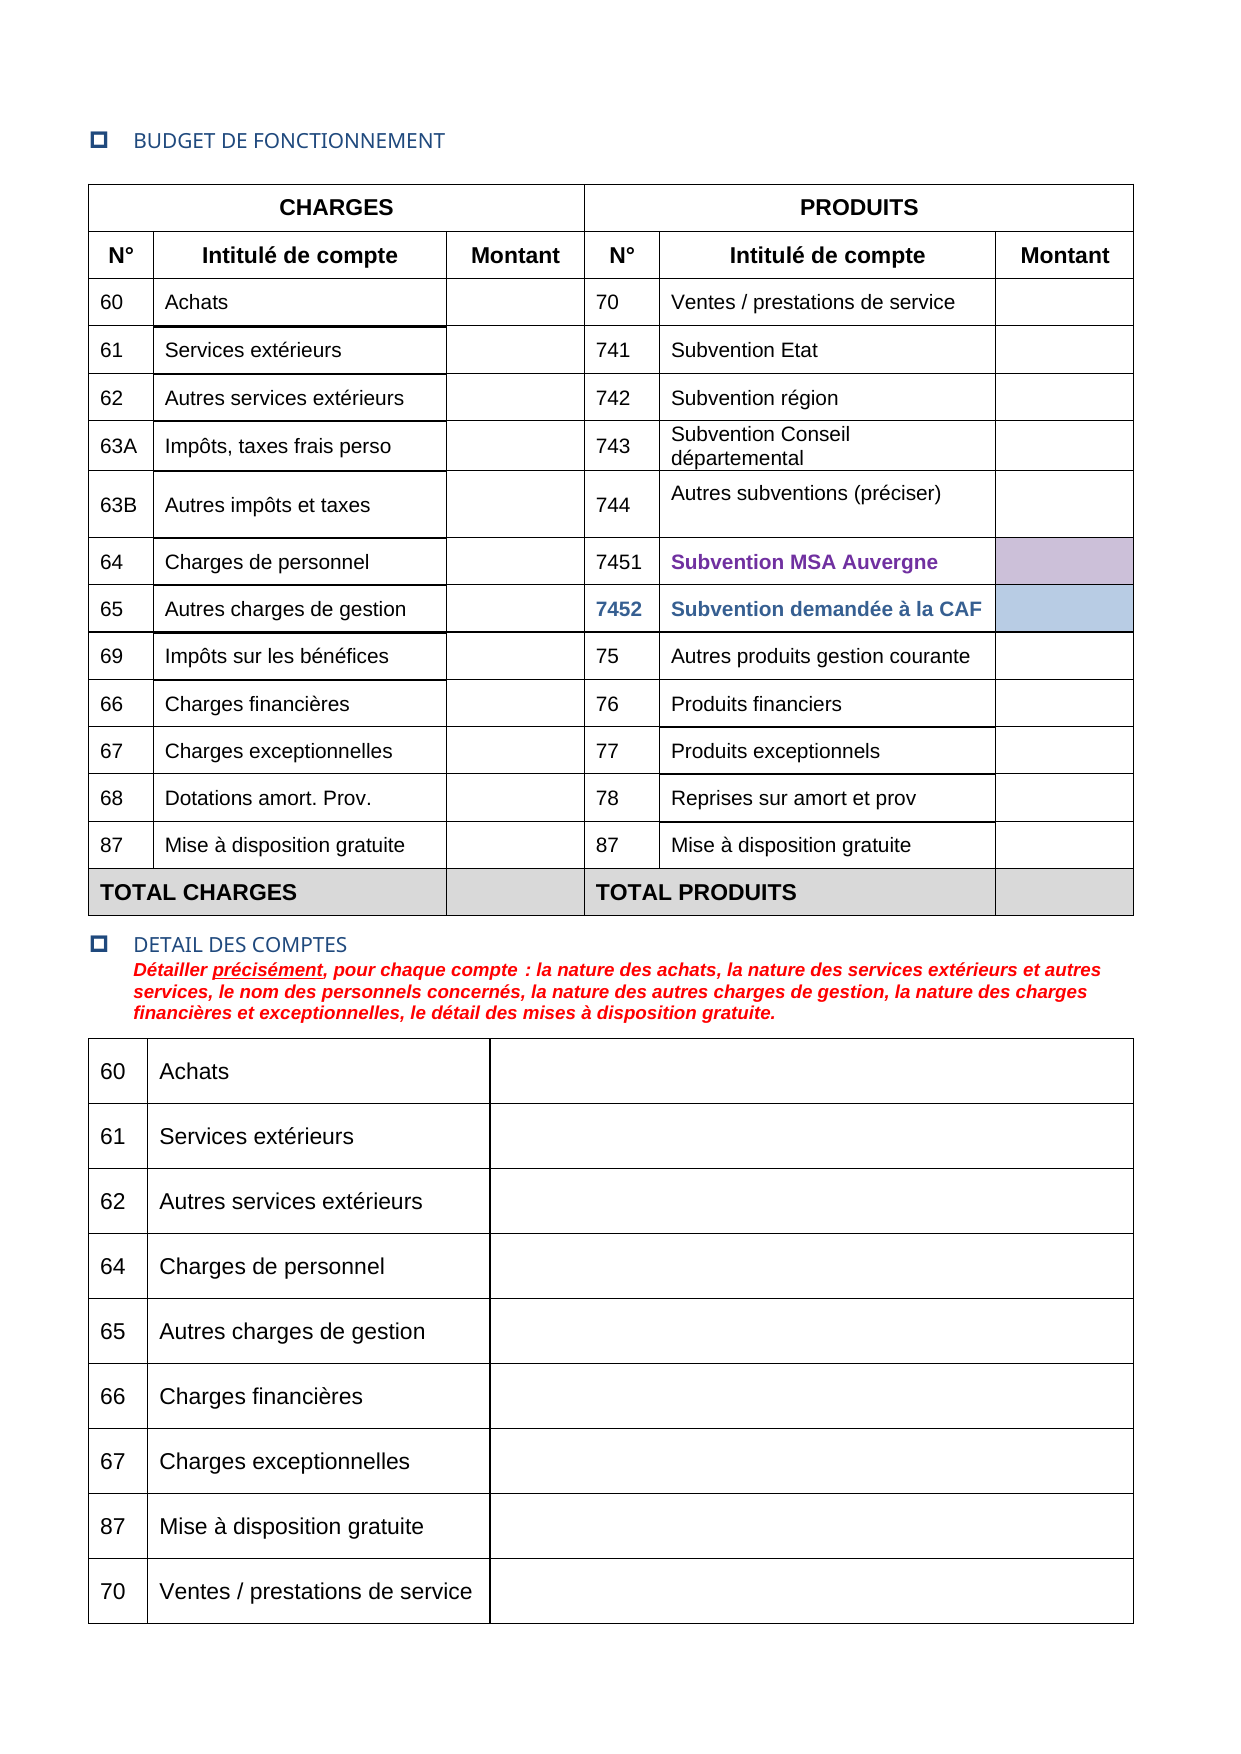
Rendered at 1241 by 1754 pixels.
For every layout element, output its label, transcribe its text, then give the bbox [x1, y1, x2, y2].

table_cell 61 [89, 1104, 147, 1168]
table_cell Subvention MSA Auvergne [660, 538, 995, 584]
table_cell Charges exceptionnelles [154, 727, 446, 773]
table_cell Charges financières [154, 681, 446, 726]
table_cell [491, 1104, 1133, 1168]
table_header [491, 1039, 1133, 1103]
table_cell 7452 [585, 585, 659, 631]
table_cell Charges exceptionnelles [148, 1429, 489, 1493]
table_cell 61 [89, 326, 153, 373]
table_cell [447, 374, 584, 420]
table_cell [996, 869, 1133, 915]
table_cell [996, 374, 1133, 420]
table_header 60 [89, 1039, 147, 1103]
table_cell 64 [89, 538, 153, 584]
table_cell [447, 585, 584, 631]
table_cell Mise à disposition gratuite [660, 823, 995, 868]
table_cell 63B [89, 471, 153, 537]
list DETAIL DES COMPTES [89, 931, 1134, 959]
table_cell [996, 326, 1133, 373]
table_cell Achats [154, 279, 446, 325]
table_cell Autres subventions (préciser) [660, 471, 995, 537]
table_cell 742 [585, 374, 659, 420]
table_cell [447, 633, 584, 679]
table_cell Charges de personnel [154, 539, 446, 584]
table_cell Autres services extérieurs [154, 375, 446, 420]
table_cell Dotations amort. Prov. [154, 774, 446, 821]
table_cell [996, 822, 1133, 868]
table_cell TOTAL PRODUITS [585, 869, 995, 915]
table_cell 67 [89, 727, 153, 773]
table_cell [447, 279, 584, 325]
table_cell [447, 822, 584, 868]
table_cell Ventes / prestations de service [148, 1559, 489, 1623]
table_cell [447, 326, 584, 373]
table_header PRODUITS [585, 185, 1133, 231]
table_cell 741 [585, 326, 659, 373]
table_cell Services extérieurs [148, 1104, 489, 1168]
table_cell 66 [89, 680, 153, 726]
table_header Achats [148, 1039, 489, 1103]
list BUDGET DE FONCTIONNEMENT [89, 127, 1134, 155]
table_cell 69 [89, 633, 153, 679]
table_cell 77 [585, 727, 659, 773]
table_cell 7451 [585, 538, 659, 584]
table_cell [447, 774, 584, 821]
table_cell Montant [447, 232, 584, 278]
table_cell Reprises sur amort et prov [660, 775, 995, 821]
table_cell Services extérieurs [154, 328, 446, 373]
table_cell Mise à disposition gratuite [154, 822, 446, 868]
table_cell 76 [585, 680, 659, 726]
table_cell [491, 1494, 1133, 1558]
table_cell Impôts, taxes frais perso [154, 422, 446, 470]
table_cell Subvention Conseil départemental [660, 421, 995, 470]
table_cell [996, 585, 1133, 631]
table_cell N° [89, 232, 153, 278]
table_cell 78 [585, 774, 659, 821]
table_cell [447, 727, 584, 773]
table_cell [996, 421, 1133, 470]
table_cell [996, 774, 1133, 821]
table_cell 62 [89, 1169, 147, 1233]
table_cell [996, 680, 1133, 726]
table_cell [447, 538, 584, 584]
table_cell 70 [585, 279, 659, 325]
table_cell Produits exceptionnels [660, 728, 995, 773]
table_cell Autres charges de gestion [148, 1299, 489, 1363]
table_cell 64 [89, 1234, 147, 1298]
table_cell [447, 471, 584, 537]
table_cell [491, 1234, 1133, 1298]
table_cell [491, 1559, 1133, 1623]
table_cell 87 [89, 822, 153, 868]
table_cell [491, 1429, 1133, 1493]
table_cell 65 [89, 585, 153, 631]
text Détailler précisément, pour chaque compte : la nature des achats, la nature des services extérieurs et autres services, le nom des personnels concernés, la nature des autres charges de gestion, la nature des charges financières et exceptionnelles, le détail des mises à disposition gratuite. [133, 959, 1134, 1024]
table_cell [491, 1169, 1133, 1233]
table_cell [447, 869, 584, 915]
table_cell [996, 538, 1133, 584]
table_cell 75 [585, 633, 659, 679]
table_cell Autres services extérieurs [148, 1169, 489, 1233]
table_cell 66 [89, 1364, 147, 1428]
table_cell Impôts sur les bénéfices [154, 634, 446, 679]
table_cell Ventes / prestations de service [660, 279, 995, 325]
table_cell [996, 471, 1133, 537]
table_cell 67 [89, 1429, 147, 1493]
table_cell 60 [89, 279, 153, 325]
table_cell 63A [89, 421, 153, 470]
table_cell [491, 1299, 1133, 1363]
table_cell 744 [585, 471, 659, 537]
table_cell Intitulé de compte [660, 232, 995, 278]
table_cell [996, 633, 1133, 679]
table_cell 87 [89, 1494, 147, 1558]
table_cell Autres charges de gestion [154, 586, 446, 631]
table_cell [447, 680, 584, 726]
table_cell Montant [996, 232, 1133, 278]
table_cell [447, 421, 584, 470]
table_cell Autres produits gestion courante [660, 633, 995, 679]
table_cell 70 [89, 1559, 147, 1623]
table_cell 68 [89, 774, 153, 821]
table_cell Charges financières [148, 1364, 489, 1428]
table_cell Subvention demandée à la CAF [660, 585, 995, 631]
table_cell Mise à disposition gratuite [148, 1494, 489, 1558]
table_cell 65 [89, 1299, 147, 1363]
table_cell 743 [585, 421, 659, 470]
table_cell [491, 1364, 1133, 1428]
table_cell 87 [585, 822, 659, 868]
table_cell Subvention Etat [660, 326, 995, 373]
table_cell [996, 279, 1133, 325]
table_cell Charges de personnel [148, 1234, 489, 1298]
table_cell N° [585, 232, 659, 278]
table_cell TOTAL CHARGES [89, 869, 446, 915]
table_cell Subvention région [660, 374, 995, 420]
table_cell [996, 727, 1133, 773]
table_header CHARGES [89, 185, 584, 231]
table_cell Intitulé de compte [154, 232, 446, 278]
table_cell 62 [89, 374, 153, 420]
table_cell Autres impôts et taxes [154, 472, 446, 537]
table_cell Produits financiers [660, 680, 995, 726]
